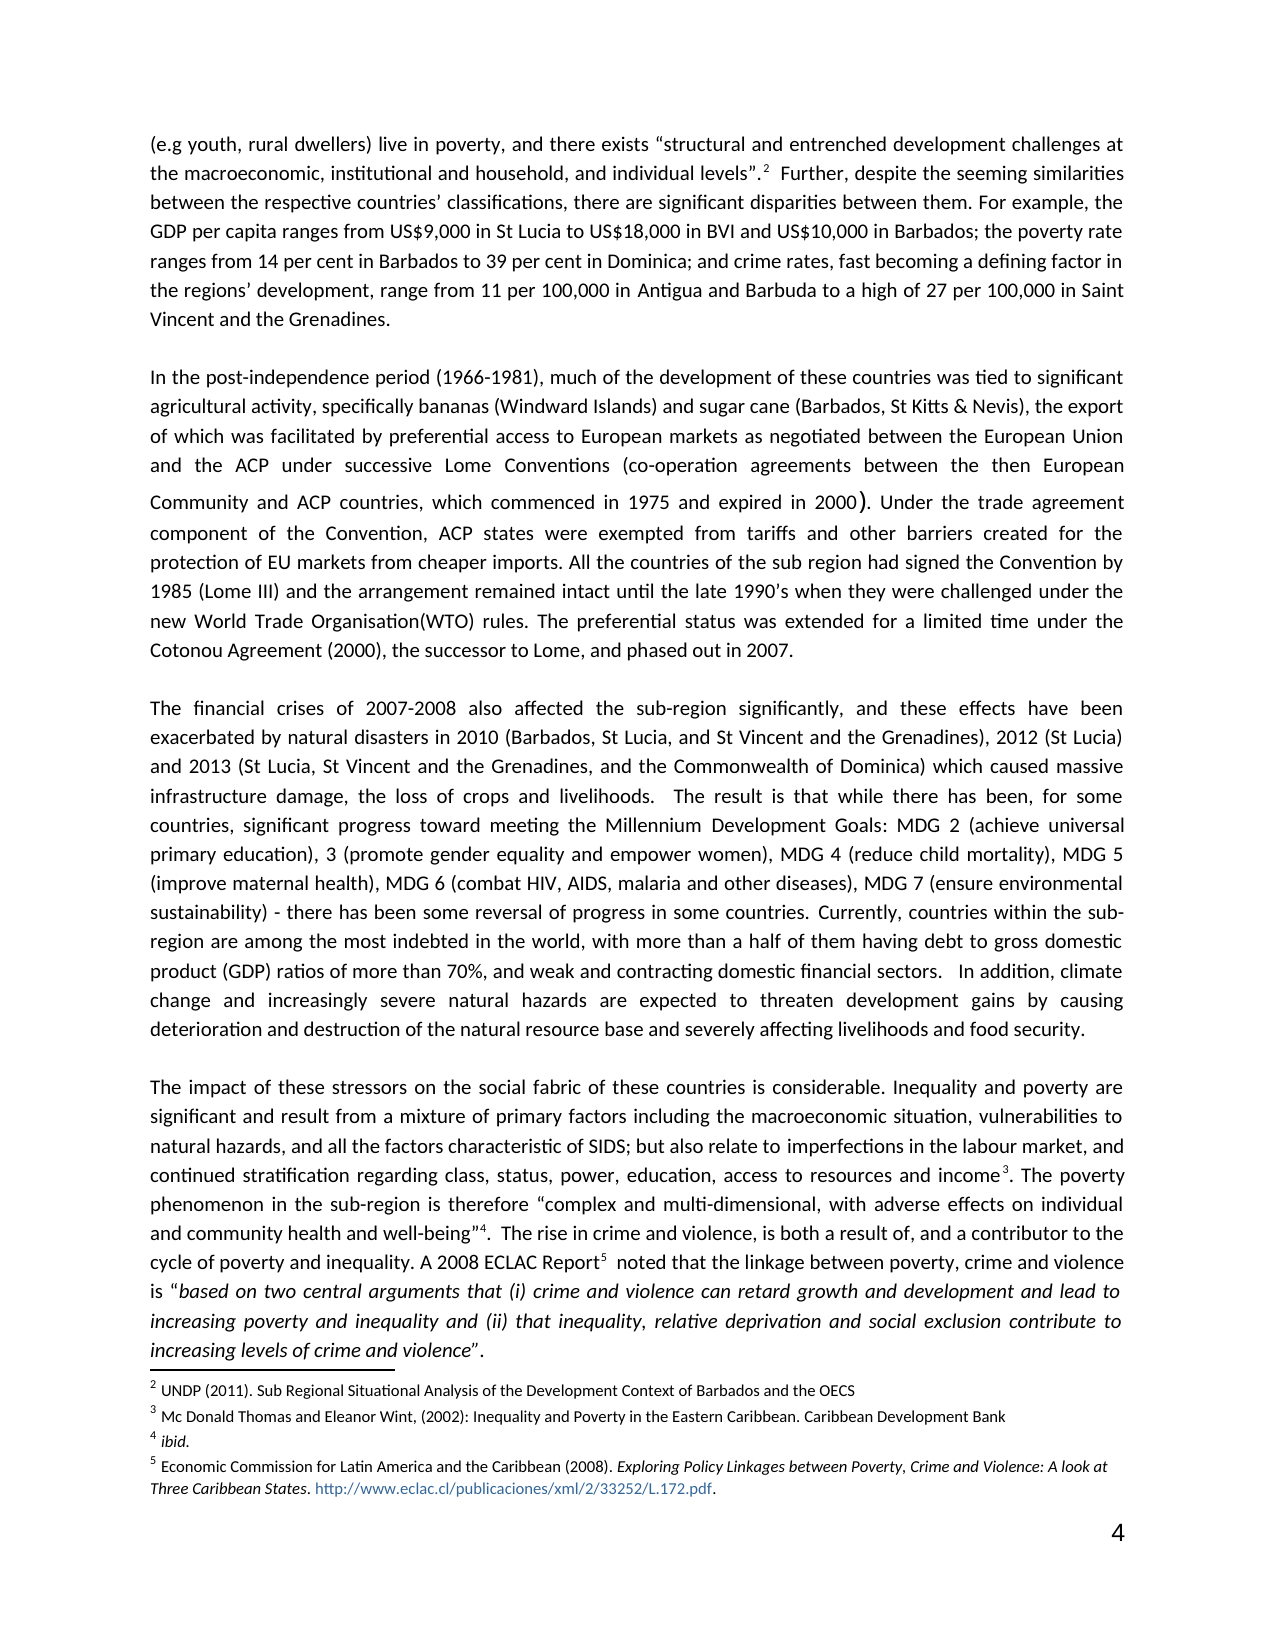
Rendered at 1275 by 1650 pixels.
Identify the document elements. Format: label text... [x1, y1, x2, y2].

text The financial crises of 2007-2008 also affected the sub-region significantly, and these effects have been exacerbated by natural disasters in 2010 (Barbados, St Lucia, and St Vincent and the Grenadines), 2012 (St Lucia) and 2013 (St Lucia, St Vincent and the Grenadines, and the Commonwealth of Dominica) which caused massive infrastructure damage, the loss of crops and livelihoods. The result is that while there has been, for some countries, significant progress toward meeting the Millennium Development Goals: MDG 2 (achieve universal primary education), 3 (promote gender equality and empower women), MDG 4 (reduce child mortality), MDG 5 (improve maternal health), MDG 6 (combat HIV, AIDS, malaria and other diseases), MDG 7 (ensure environmental sustainability) - there has been some reversal of progress in some countries. Currently, countries within the sub-region are among the most indebted in the world, with more than a half of them having debt to gross domestic product (GDP) ratios of more than 70%, and weak and contracting domestic financial sectors. In addition, climate change and increasingly severe natural hazards are expected to threaten development gains by causing deterioration and destruction of the natural resource base and severely affecting livelihoods and food security. [150, 695, 1125, 1042]
text In the post-independence period (1966-1981), much of the development of these countries was tied to significant agricultural activity, specifically bananas (Windward Islands) and sugar cane (Barbados, St Kitts & Nevis), the export of which was facilitated by preferential access to European markets as negotiated between the European Union and the ACP under successive Lome Conventions (co-operation agreements between the then European Community and ACP countries, which commenced in 1975 and expired in 2000). Under the trade agreement component of the Convention, ACP states were exempted from tariffs and other barriers created for the protection of EU markets from cheaper imports. All the countries of the sub region had signed the Convention by 1985 (Lome III) and the arrangement remained intact until the late 1990’s when they were challenged under the new World Trade Organisation(WTO) rules. The preferential status was extended for a limited time under the Cotonou Agreement (2000), the successor to Lome, and phased out in 2007. [150, 364, 1125, 662]
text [150, 131, 1125, 332]
text The impact of these stressors on the social fabric of these countries is considerable. Inequality and poverty are significant and result from a mixture of primary factors including the macroeconomic situation, vulnerabilities to natural hazards, and all the factors characteristic of SIDS; but also relate to imperfections in the labour market, and continued stratification regarding class, status, power, education, access to resources and income. The poverty phenomenon in the sub-region is therefore “complex and multi-dimensional, with adverse effects on individual and community health and well-being”. The rise in crime and violence, is both a result of, and a contributor to the cycle of poverty and inequality. A 2008 ECLAC Report noted that the linkage between poverty, crime and violence is “based on two central arguments that (i) crime and violence can retard growth and development and lead to increasing poverty and inequality and (ii) that inequality, relative deprivation and social exclusion contribute to increasing levels of crime and violence”. [150, 1074, 1125, 1362]
